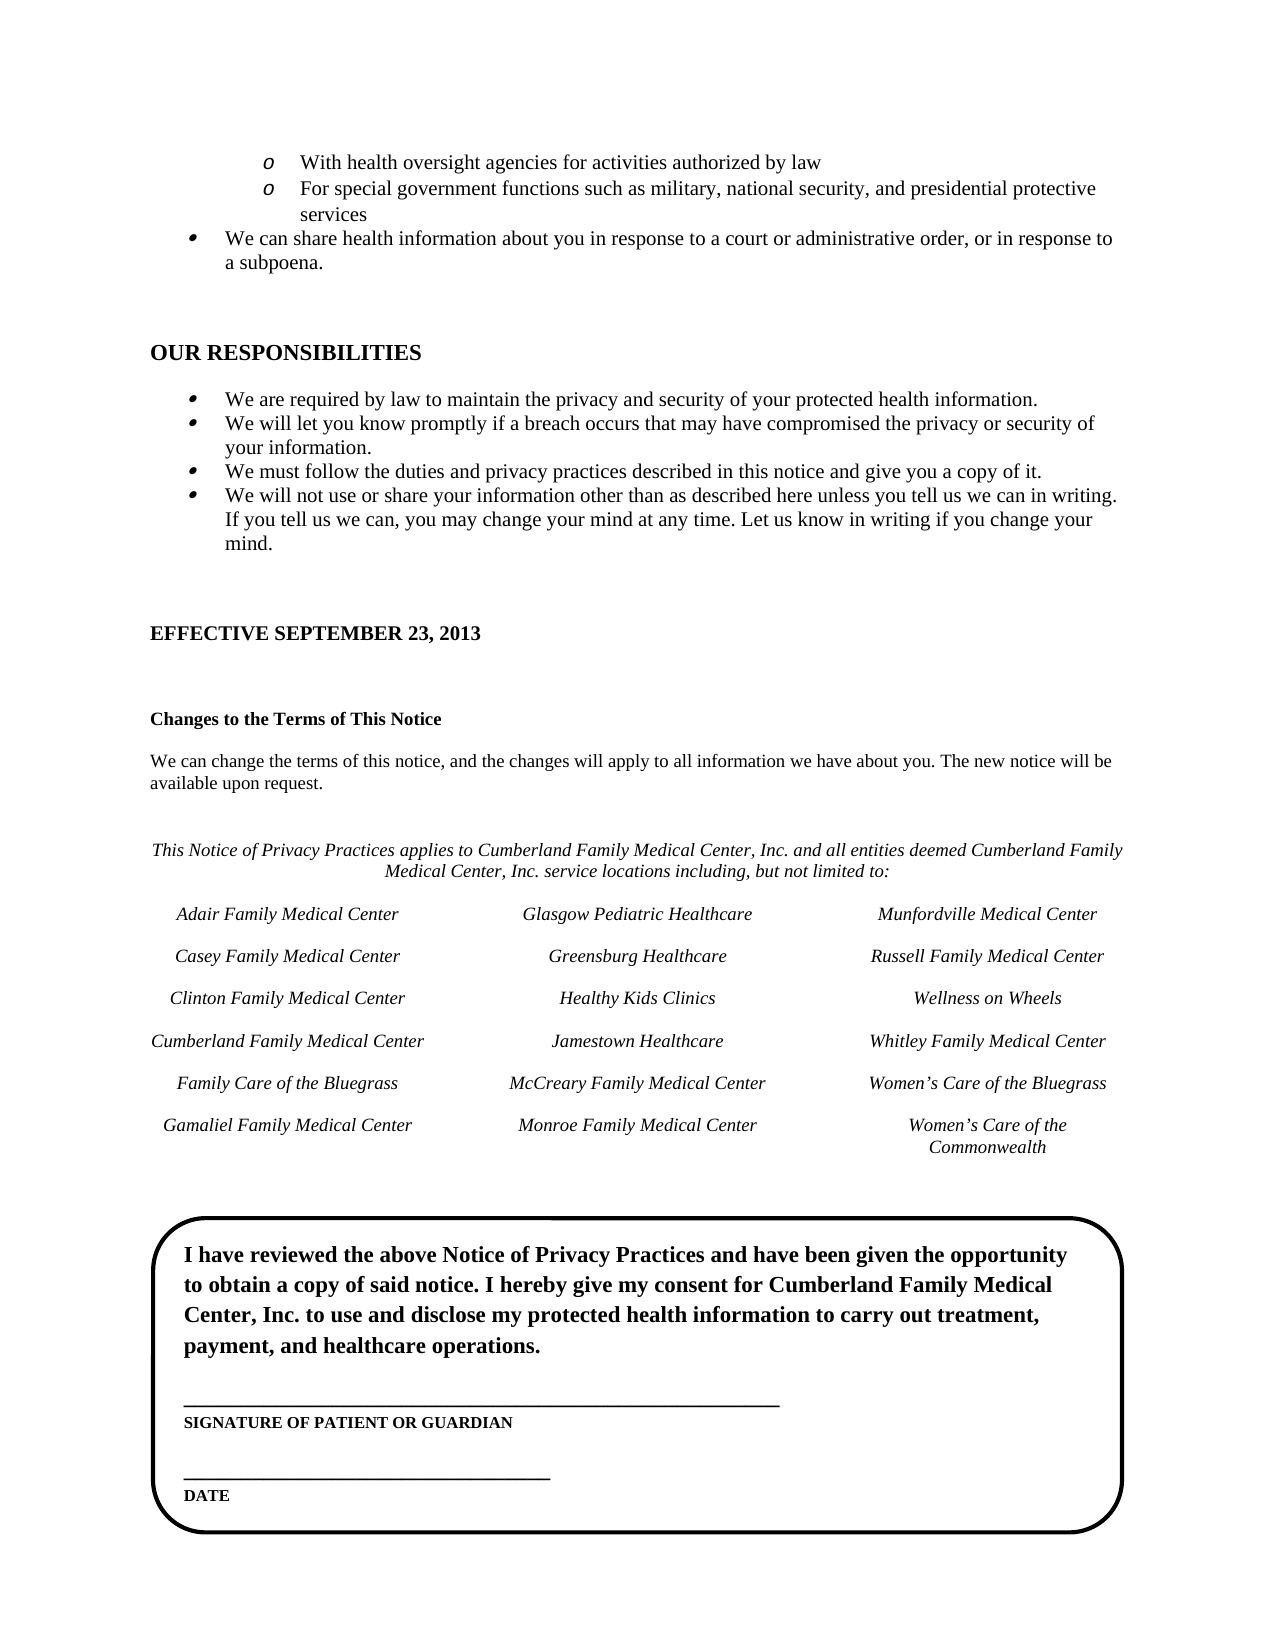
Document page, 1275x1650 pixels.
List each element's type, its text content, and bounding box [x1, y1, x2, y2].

text This Notice of Privacy Practices applies to Cumberland Family Medical Center, Inc. and all entities deemed Cumberland Family Medical Center, Inc. service locations including, but not limited to: [150, 814, 1125, 882]
text EFFECTIVE SEPTEMBER 23, 2013 [150, 621, 1125, 645]
text Family Care of the Bluegrass [150, 1072, 425, 1093]
text Glasgow Pediatric Healthcare [500, 902, 775, 924]
text Jamestown Healthcare [500, 1029, 775, 1051]
text Whitley Family Medical Center [850, 1029, 1125, 1051]
text Changes to the Terms of This Notice [150, 708, 1125, 729]
text Casey Family Medical Center [150, 945, 425, 966]
text Women’s Care of the Commonwealth [850, 1114, 1125, 1157]
list We will not use or share your information other than as described here unless you tell us we can in writing. If you tell us we can, you may change your mind at any time. Let us know in writing if you change your mind. [187, 483, 1125, 555]
text Adair Family Medical Center [150, 902, 425, 924]
text Gamaliel Family Medical Center [150, 1114, 425, 1136]
text Greensburg Healthcare [500, 945, 775, 966]
text Cumberland Family Medical Center [150, 1029, 425, 1051]
list We can share health information about you in response to a court or administrative order, or in response to a subpoena. [187, 226, 1125, 274]
text Women’s Care of the Bluegrass [850, 1072, 1125, 1093]
text Healthy Kids Clinics [500, 987, 775, 1009]
list We must follow the duties and privacy practices described in this notice and give you a copy of it. [187, 459, 1125, 483]
text Clinton Family Medical Center [150, 987, 425, 1009]
text Wellness on Wheels [850, 987, 1125, 1009]
list We will let you know promptly if a breach occurs that may have compromised the privacy or security of your information. [187, 411, 1125, 459]
text OUR RESPONSIBILITIES [150, 339, 1125, 366]
list We are required by law to maintain the privacy and security of your protected health information. [187, 387, 1125, 411]
text McCreary Family Medical Center [500, 1072, 775, 1093]
text Russell Family Medical Center [850, 945, 1125, 966]
list With health oversight agencies for activities authorized by law [262, 150, 1125, 176]
text Munfordville Medical Center [850, 902, 1125, 924]
list For special government functions such as military, national security, and presidential protective services [262, 176, 1125, 226]
text We can change the terms of this notice, and the changes will apply to all information we have about you. The new notice will be available upon request. [150, 750, 1125, 793]
text Monroe Family Medical Center [500, 1114, 775, 1136]
